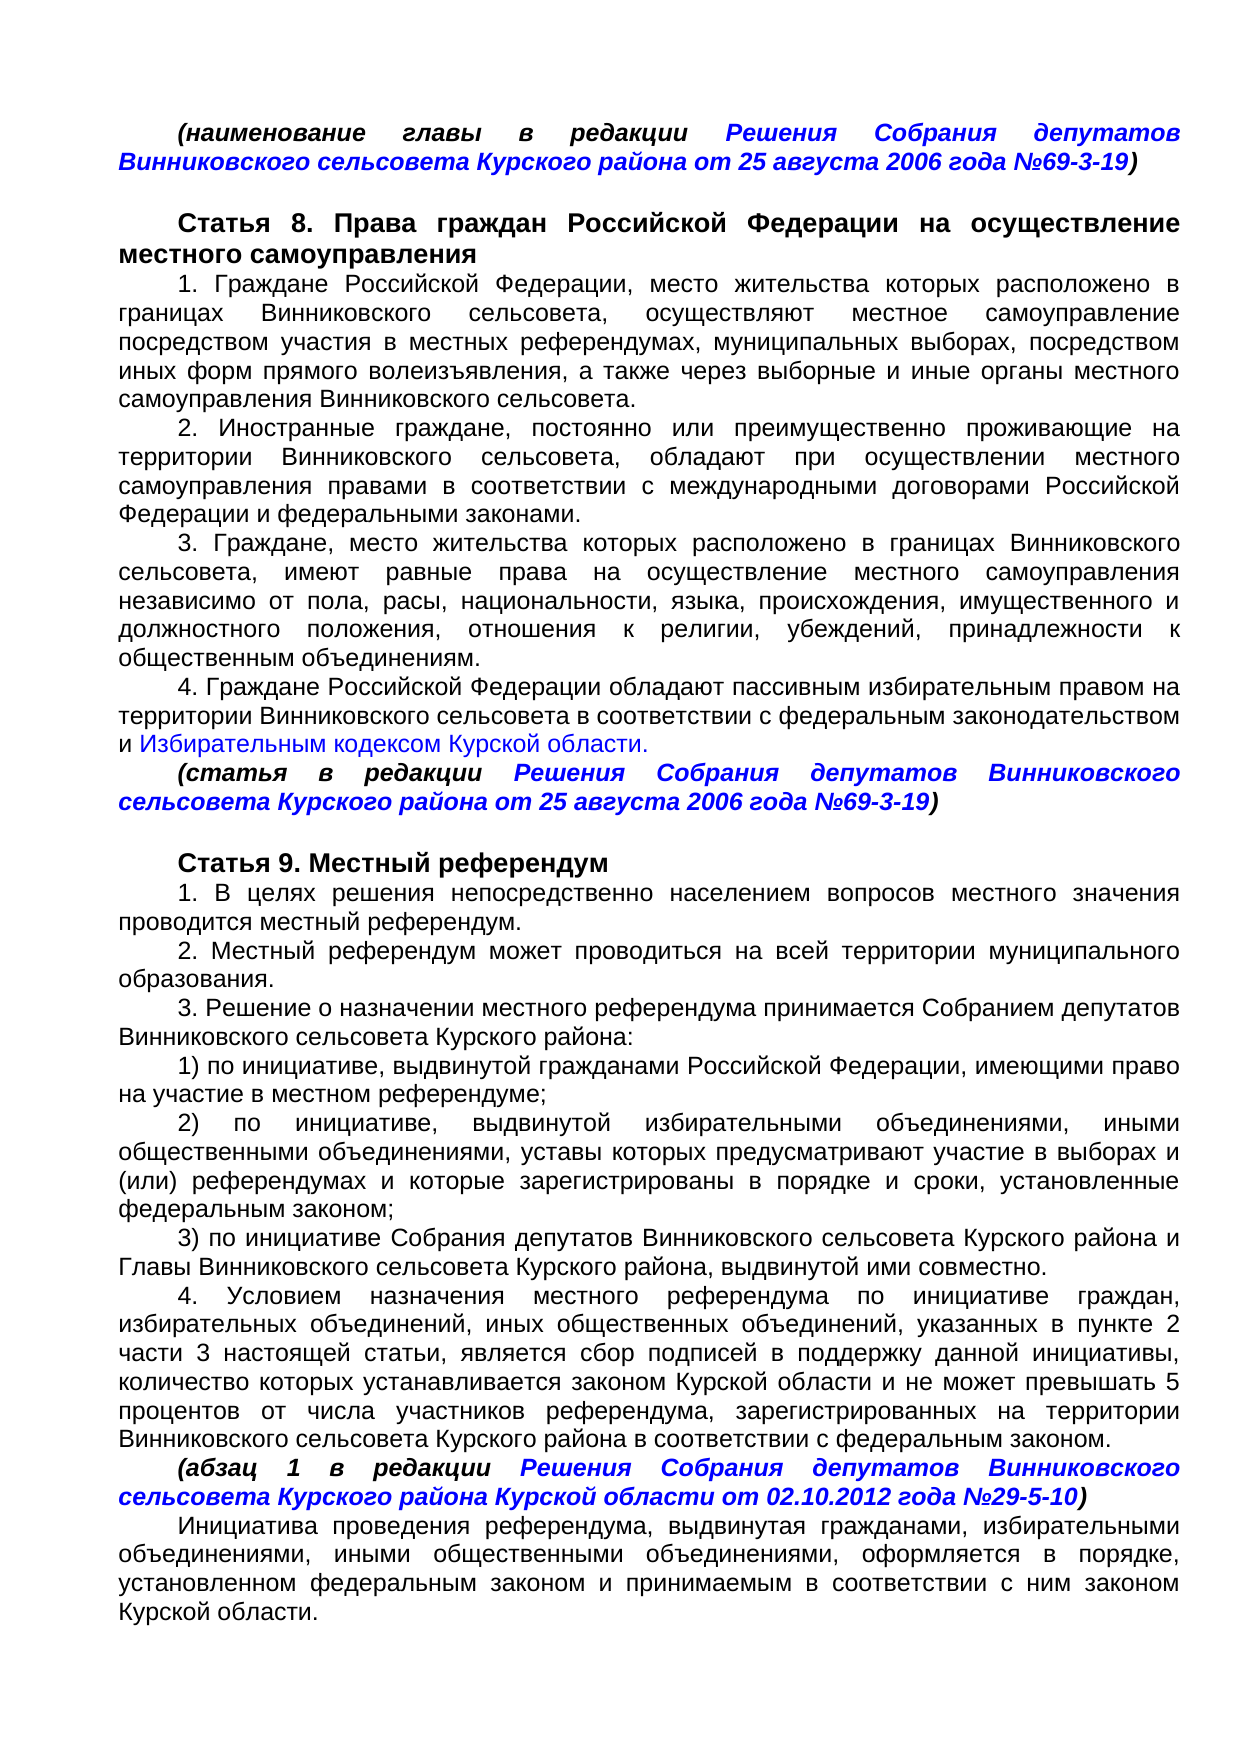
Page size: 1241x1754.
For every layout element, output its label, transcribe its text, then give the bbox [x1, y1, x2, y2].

text (наименование главы в редакции Решения Собрания депутатов Винниковского сельсовета Курского района от 25 августа 2006 года №69-3-19) [118, 118, 1181, 176]
text 4. Условием назначения местного референдума по инициативе граждан, избирательных объединений, иных общественных объединений, указанных в пункте 2 части 3 настоящей статьи, является сбор подписей в поддержку данной инициативы, количество которых устанавливается законом Курской области и не может превышать 5 процентов от числа участников референдума, зарегистрированных на территории Винниковского сельсовета Курского района в соответствии с федеральным законом. [118, 1281, 1181, 1453]
text Статья 9. Местный референдум [118, 847, 1181, 878]
text 3. Решение о назначении местного референдума принимается Собранием депутатов Винниковского сельсовета Курского района: [118, 993, 1181, 1051]
text 3. Граждане, место жительства которых расположено в границах Винниковского сельсовета, имеют равные права на осуществление местного самоуправления независимо от пола, расы, национальности, языка, происхождения, имущественного и должностного положения, отношения к религии, убеждений, принадлежности к общественным объединениям. [118, 528, 1181, 672]
text 2) по инициативе, выдвинутой избирательными объединениями, иными общественными объединениями, уставы которых предусматривают участие в выборах и (или) референдумах и которые зарегистрированы в порядке и сроки, установленные федеральным законом; [118, 1108, 1181, 1223]
text 1. В целях решения непосредственно населением вопросов местного значения проводится местный референдум. [118, 878, 1181, 936]
text Инициатива проведения референдума, выдвинутая гражданами, избирательными объединениями, иными общественными объединениями, оформляется в порядке, установленном федеральным законом и принимаемым в соответствии с ним законом Курской области. [118, 1511, 1181, 1626]
text Статья 8. Права граждан Российской Федерации на осуществление местного самоуправления [118, 207, 1181, 269]
text 2. Местный референдум может проводиться на всей территории муниципального образования. [118, 936, 1181, 993]
text (статья в редакции Решения Собрания депутатов Винниковского сельсовета Курского района от 25 августа 2006 года №69-3-19) [118, 758, 1181, 816]
text 1. Граждане Российской Федерации, место жительства которых расположено в границах Винниковского сельсовета, осуществляют местное самоуправление посредством участия в местных референдумах, муниципальных выборах, посредством иных форм прямого волеизъявления, а также через выборные и иные органы местного самоуправления Винниковского сельсовета. [118, 269, 1181, 413]
text 2. Иностранные граждане, постоянно или преимущественно проживающие на территории Винниковского сельсовета, обладают при осуществлении местного самоуправления правами в соответствии с международными договорами Российской Федерации и федеральными законами. [118, 413, 1181, 528]
text 3) по инициативе Собрания депутатов Винниковского сельсовета Курского района и Главы Винниковского сельсовета Курского района, выдвинутой ими совместно. [118, 1223, 1181, 1281]
text (абзац 1 в редакции Решения Собрания депутатов Винниковского сельсовета Курского района Курской области от 02.10.2012 года №29-5-10) [118, 1453, 1181, 1511]
text 4. Граждане Российской Федерации обладают пассивным избирательным правом на территории Винниковского сельсовета в соответствии с федеральным законодательством и Избирательным кодексом Курской области. [118, 672, 1181, 758]
text 1) по инициативе, выдвинутой гражданами Российской Федерации, имеющими право на участие в местном референдуме; [118, 1051, 1181, 1108]
